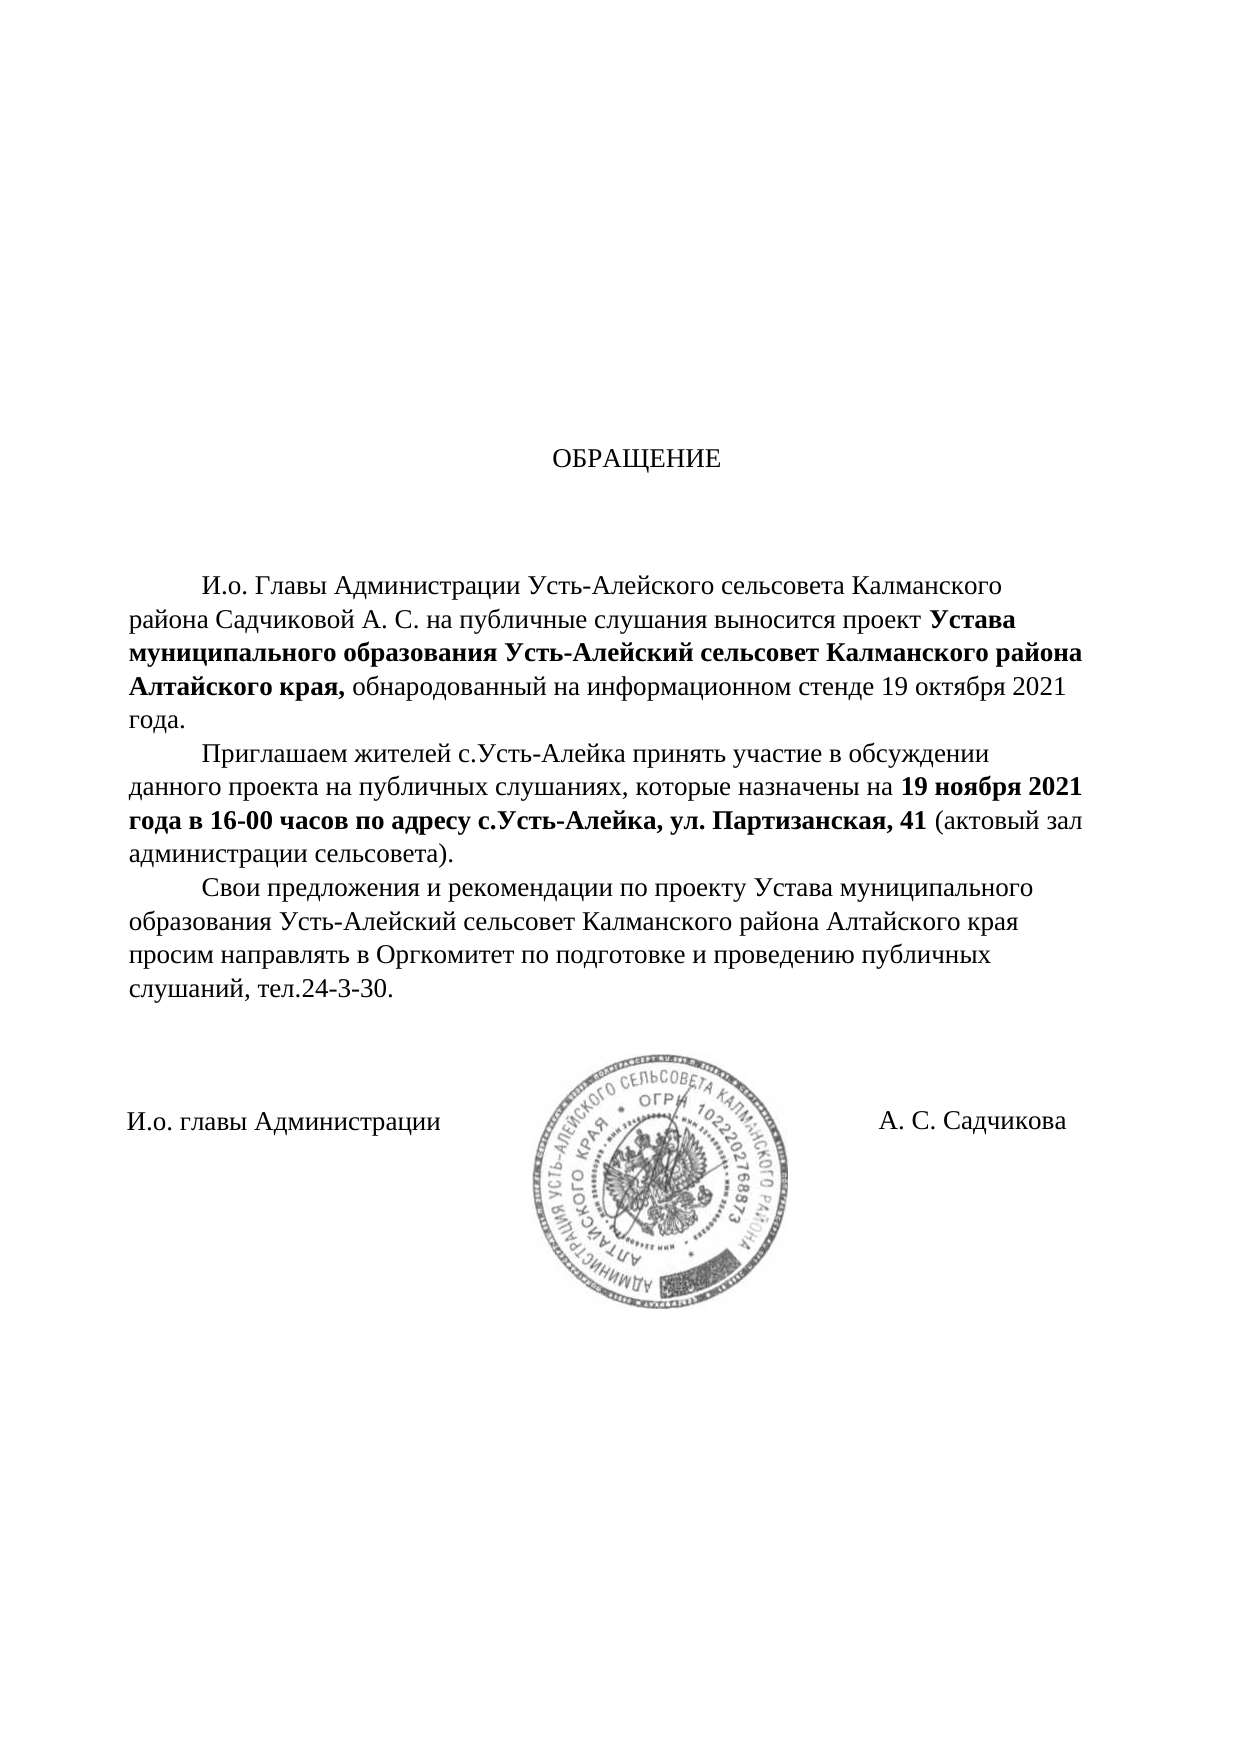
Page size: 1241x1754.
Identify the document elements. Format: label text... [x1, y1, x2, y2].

text ОБРАЩЕНИЕ [156, 446, 1118, 473]
text Свои предложения и рекомендации по проекту Устава муниципального образования Усть-Алейский сельсовет Калманского района Алтайского края просим направлять в Оргкомитет по подготовке и проведению публичных слушаний, тел.24-3-30. [128, 870, 1086, 1004]
text И.о. главы Администрации [126, 1109, 531, 1136]
picture [531, 1053, 788, 1309]
text А. С. Садчикова [878, 1110, 1067, 1135]
text Приглашаем жителей с.Усть-Алейка принять участие в обсуждении данного проекта на публичных слушаниях, которые назначены на 19 ноября 2021 года в 16-00 часов по адресу с.Усть-Алейка, ул. Партизанская, 41 (актовый зал администрации сельсовета). [128, 736, 1086, 870]
text И.о. Главы Администрации Усть-Алейского сельсовета Калманского района Садчиковой А. С. на публичные слушания выносится проект Устава муниципального образования Усть-Алейский сельсовет Калманского района Алтайского края, обнародованный на информационном стенде 19 октября 2021 года. [128, 568, 1086, 736]
text И.о. главы Администрации [788, 1109, 1118, 1136]
